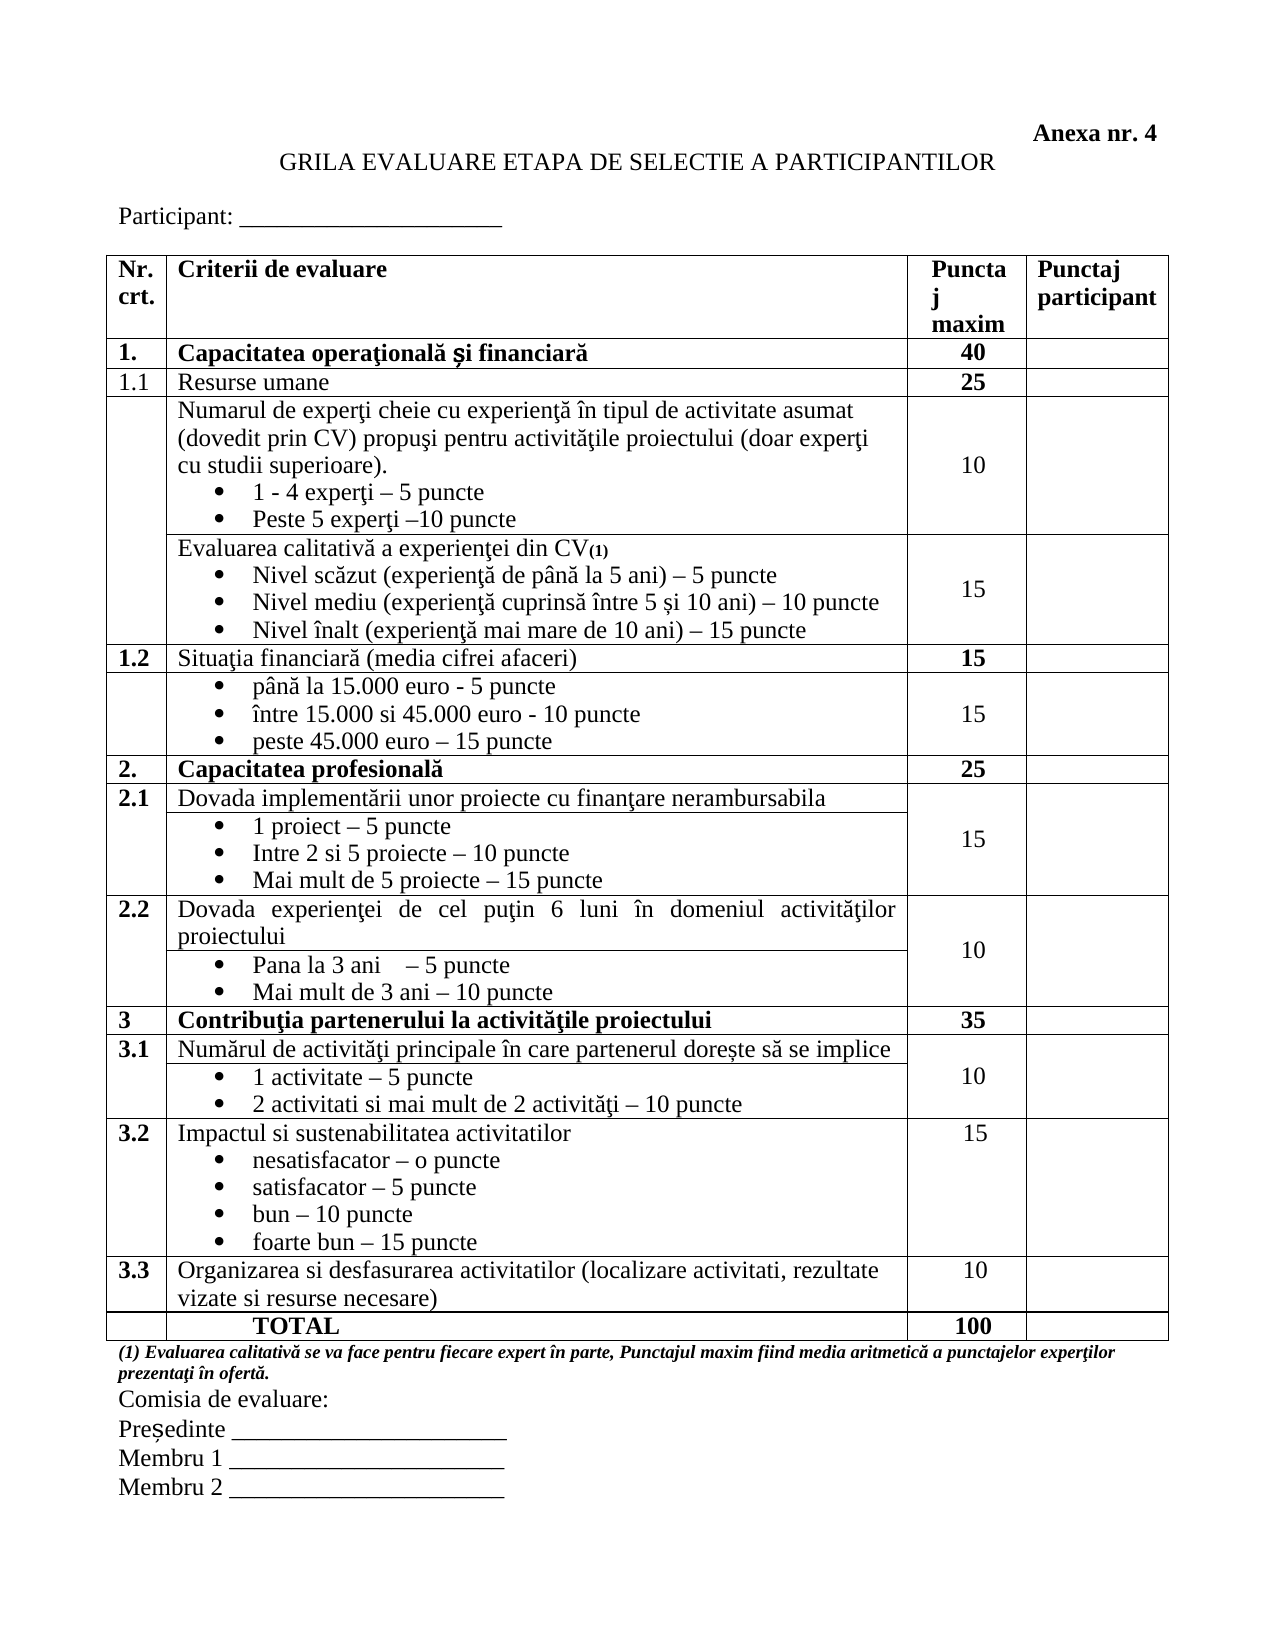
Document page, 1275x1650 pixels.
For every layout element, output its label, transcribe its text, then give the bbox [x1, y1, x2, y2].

table_cell 1. [107, 339, 166, 367]
table_cell 2.1 [107, 784, 166, 894]
table_cell Dovada experienţei de cel puţin 6 luni în domeniul activităţilor proiectului [167, 896, 907, 950]
table_cell 10 [908, 1035, 1026, 1118]
table_cell 1.1 [107, 369, 166, 396]
table_cell [1027, 397, 1168, 533]
text Membru 1 ______________________ [118, 1443, 1157, 1472]
table_cell 25 [908, 369, 1026, 396]
table_cell [1027, 1007, 1168, 1034]
table_cell [107, 1313, 166, 1340]
text Anexa nr. 4 [118, 118, 1157, 147]
text Participant: _____________________ [118, 201, 1157, 229]
table_cell [1027, 535, 1168, 644]
table_cell 10 [908, 1257, 1026, 1311]
table_cell [1027, 1257, 1168, 1311]
text Membru 2 ______________________ [118, 1472, 1157, 1500]
table_cell Situaţia financiară (media cifrei afaceri) [167, 645, 907, 672]
table_cell [1027, 673, 1168, 755]
table_cell [107, 397, 166, 644]
table_cell 15 [908, 673, 1026, 755]
table_cell 3.1 [107, 1035, 166, 1118]
table_cell Capacitatea operaţională și financiară [167, 339, 907, 367]
table_cell Capacitatea profesională [167, 756, 907, 783]
table_cell 100 [908, 1313, 1026, 1340]
table_cell 3 [107, 1007, 166, 1034]
table_cell [1027, 1119, 1168, 1256]
table_header Punctaj participant [1027, 256, 1168, 338]
table_cell până la 15.000 euro - 5 puncte între 15.000 si 45.000 euro - 10 puncte peste 45.000 euro – 15 puncte [167, 673, 907, 755]
table_cell TOTAL [167, 1313, 907, 1340]
table_header Criterii de evaluare [167, 256, 907, 338]
table_header Nr. crt. [107, 256, 166, 338]
table_cell Evaluarea calitativă a experienţei din CV(1) Nivel scăzut (experienţă de până la 5 ani) – 5 puncte Nivel mediu (experienţă cuprinsă între 5 și 10 ani) – 10 puncte Nivel înalt (experienţă mai mare de 10 ani) – 15 puncte [167, 535, 907, 644]
table_cell 1 proiect – 5 puncte Intre 2 si 5 proiecte – 10 puncte Mai mult de 5 proiecte – 15 puncte [167, 813, 907, 894]
table_cell [107, 673, 166, 755]
table_cell 3.3 [107, 1257, 166, 1311]
table_cell 15 [908, 535, 1026, 644]
table_cell 10 [908, 896, 1026, 1006]
table_cell 15 [908, 1119, 1026, 1256]
table_cell Organizarea si desfasurarea activitatilor (localizare activitati, rezultate vizate si resurse necesare) [167, 1257, 907, 1311]
table_cell 2.2 [107, 896, 166, 1006]
table_cell Numarul de experţi cheie cu experienţă în tipul de activitate asumat (dovedit prin CV) propuşi pentru activităţile proiectului (doar experţi cu studii superioare). 1 - 4 experţi – 5 puncte Peste 5 experţi –10 puncte [167, 397, 907, 533]
table_cell 35 [908, 1007, 1026, 1034]
table_cell Numărul de activităţi principale în care partenerul dorește să se implice [167, 1035, 907, 1062]
table_cell 10 [908, 397, 1026, 533]
table_cell Dovada implementării unor proiecte cu finanţare nerambursabila [167, 784, 907, 812]
table_cell 1 activitate – 5 puncte 2 activitati si mai mult de 2 activităţi – 10 puncte [167, 1064, 907, 1118]
table_cell [1027, 784, 1168, 894]
table_cell 2. [107, 756, 166, 783]
text (1) Evaluarea calitativă se va face pentru fiecare expert în parte, Punctajul maxim fiind media aritmetică a punctajelor experţilor prezentaţi în ofertă. [118, 1341, 1157, 1384]
table_cell [1027, 645, 1168, 672]
table_cell [1027, 1313, 1168, 1340]
table_cell 40 [908, 339, 1026, 367]
text Comisia de evaluare: [118, 1384, 1157, 1413]
table_cell [1027, 896, 1168, 1006]
table_cell Resurse umane [167, 369, 907, 396]
table_cell Pana la 3 ani – 5 puncte Mai mult de 3 ani – 10 puncte [167, 951, 907, 1006]
table_cell [1027, 369, 1168, 396]
table_header Punctaj maxim [908, 256, 1026, 338]
table_cell [1027, 339, 1168, 367]
table_cell 1.2 [107, 645, 166, 672]
table_cell 3.2 [107, 1119, 166, 1256]
table_cell 25 [908, 756, 1026, 783]
table_cell [1027, 756, 1168, 783]
table_cell [1027, 1035, 1168, 1118]
table_cell 15 [908, 784, 1026, 894]
table_cell 15 [908, 645, 1026, 672]
table_cell Contribuţia partenerului la activităţile proiectului [167, 1007, 907, 1034]
text Președinte ______________________ [118, 1413, 1157, 1443]
text GRILA EVALUARE ETAPA DE SELECTIE A PARTICIPANTILOR [118, 147, 1157, 176]
table_cell Impactul si sustenabilitatea activitatilor nesatisfacator – o puncte satisfacator – 5 puncte bun – 10 puncte foarte bun – 15 puncte [167, 1119, 907, 1256]
